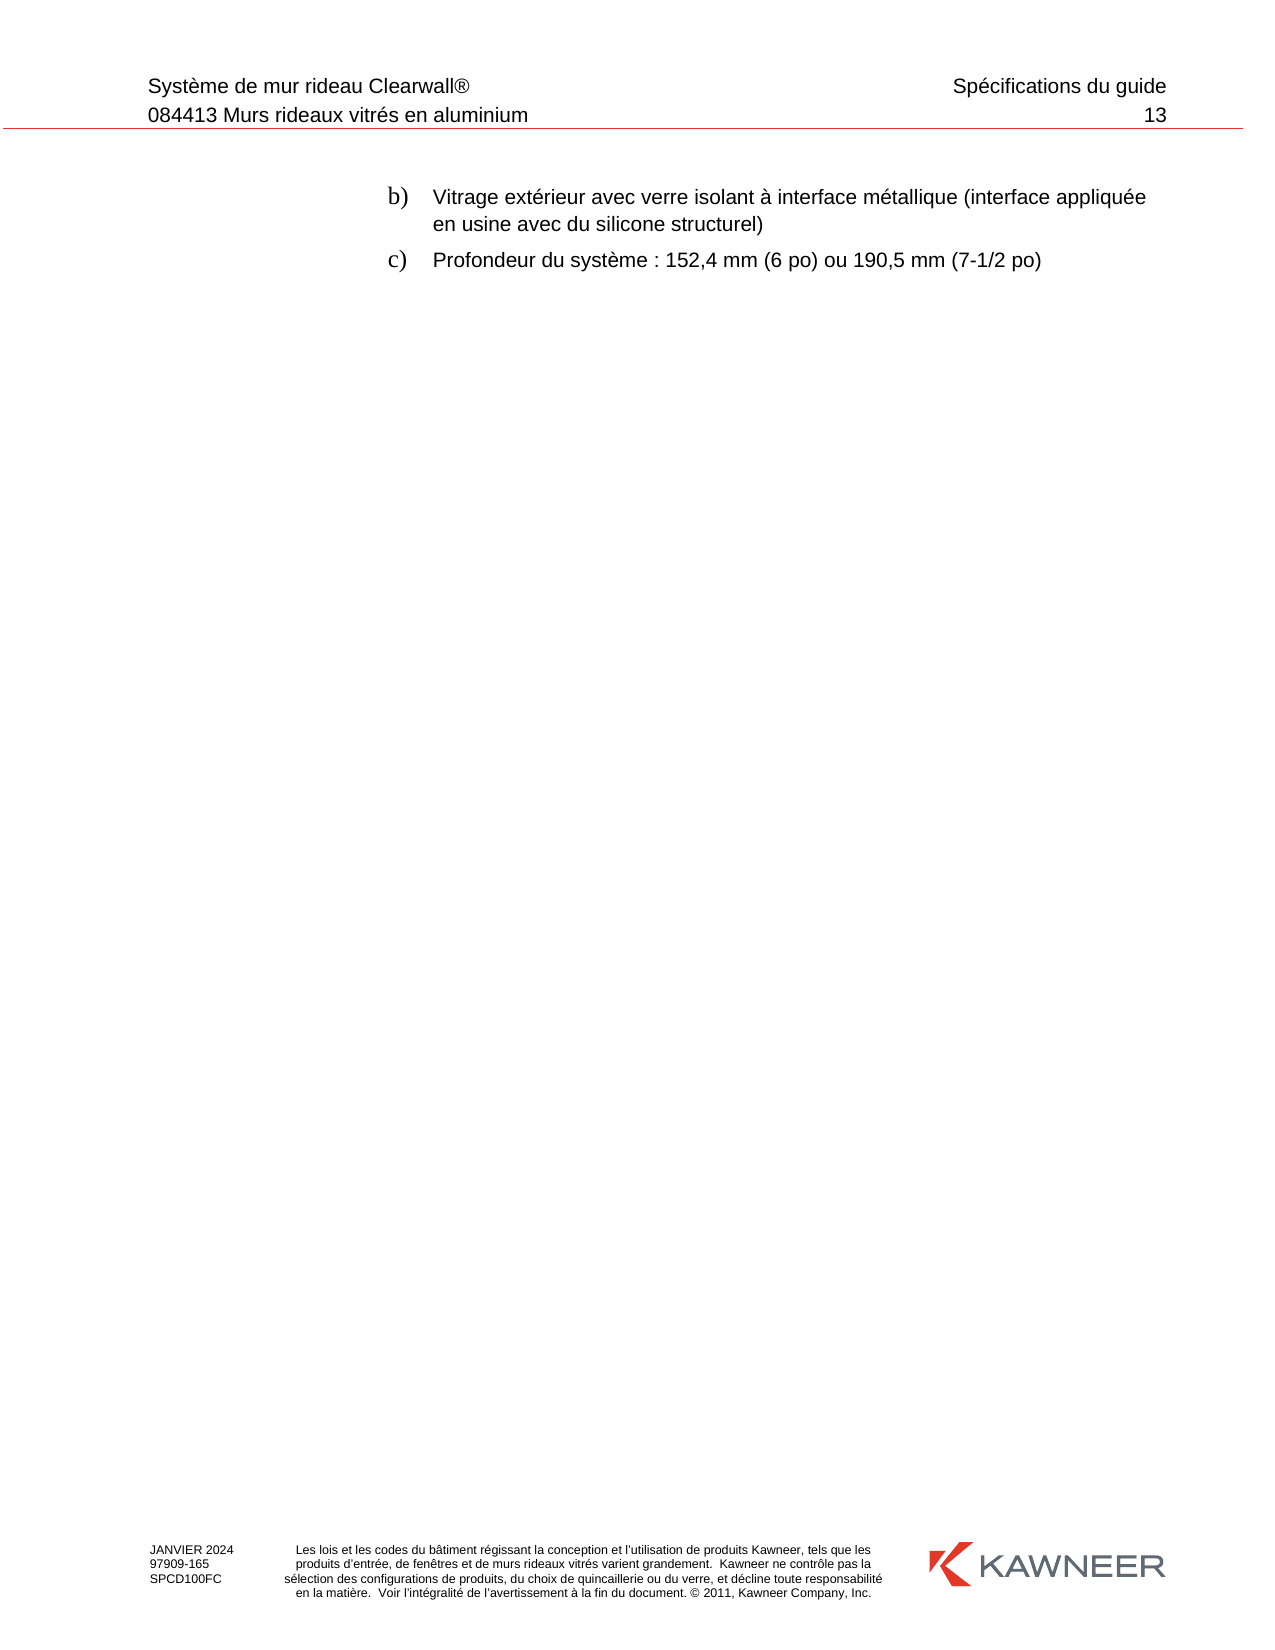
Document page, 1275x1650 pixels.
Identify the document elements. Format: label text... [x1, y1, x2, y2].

picture [929, 1542, 1166, 1592]
subtitle Profondeur du système : 152,4 mm (6 po) ou 190,5 mm (7-1/2 po) [388, 244, 1169, 273]
subtitle Vitrage extérieur avec verre isolant à interface métallique (interface appliquée en usine avec du silicone structurel) [388, 181, 1169, 236]
